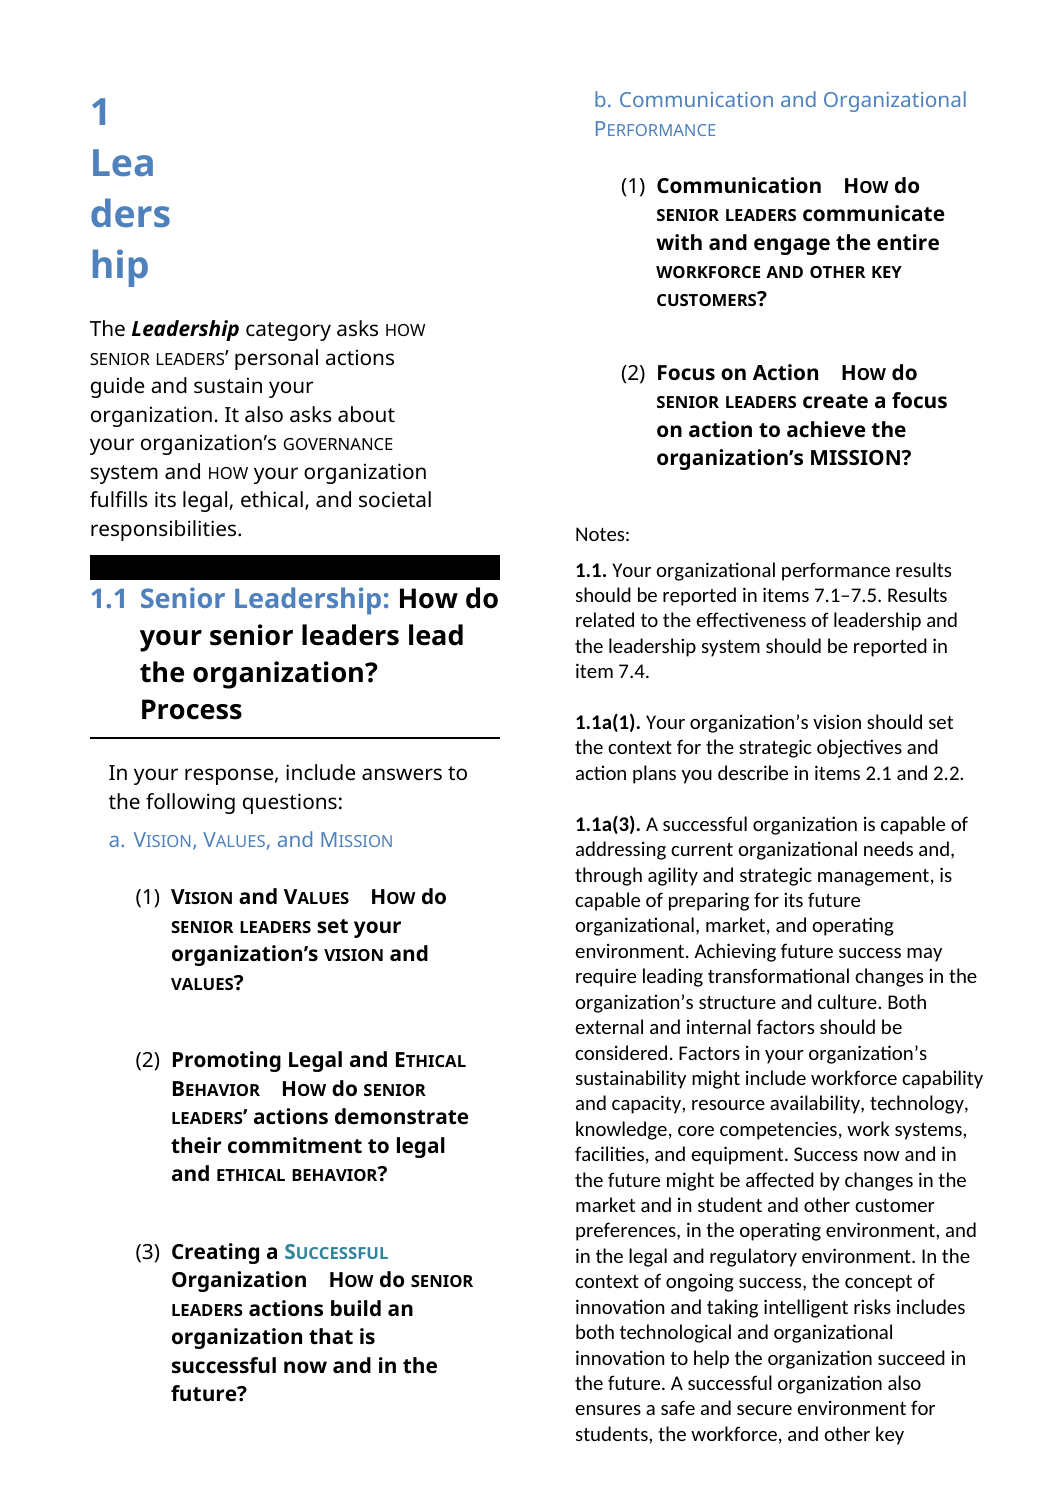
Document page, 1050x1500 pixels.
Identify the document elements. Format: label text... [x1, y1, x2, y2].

text In your response, include answers to the following questions: [108, 758, 487, 815]
text a. Vision, Values, and Mission [108, 826, 487, 854]
text 1.1a(1). Your organization’s vision should set the context for the strategic objectives and action plans you describe in items 2.1 and 2.2. [575, 709, 985, 786]
text 1.1. Your organizational performance results should be reported in items 7.1–7.5. Results related to the effectiveness of leadership and the leadership system should be reported in item 7.4. [575, 557, 985, 684]
text Notes: [575, 521, 973, 546]
text (1) Communication How do senior leaders communicate with and engage the entire workforce and other key customers? [621, 171, 973, 313]
text The Leadership category asks how senior leaders’ personal actions guide and sustain your organization. It also asks about your organization’s governance system and how your organization fulfills its legal, ethical, and societal responsibilities. [89, 314, 444, 542]
text (3) Creating a Successful Organization How do senior leaders actions build an organization that is successful now and in the future? [135, 1237, 487, 1408]
text b. Communication and Organizational Performance [594, 85, 973, 142]
title 1 Leadership [89, 85, 175, 289]
text (2) Focus on Action How do senior leaders create a focus on action to achieve the organization’s MISSION? [621, 358, 973, 472]
text (1) Vision and Values How do senior leaders set your organization’s vision and values? [135, 882, 487, 996]
subtitle 1.1 Senior Leadership: How do your senior leaders lead the organization? Process [89, 556, 500, 739]
text (2) Promoting Legal and Ethical Behavior How do senior leaders’ actions demonstrate their commitment to legal and ethical behavior? [135, 1046, 487, 1188]
